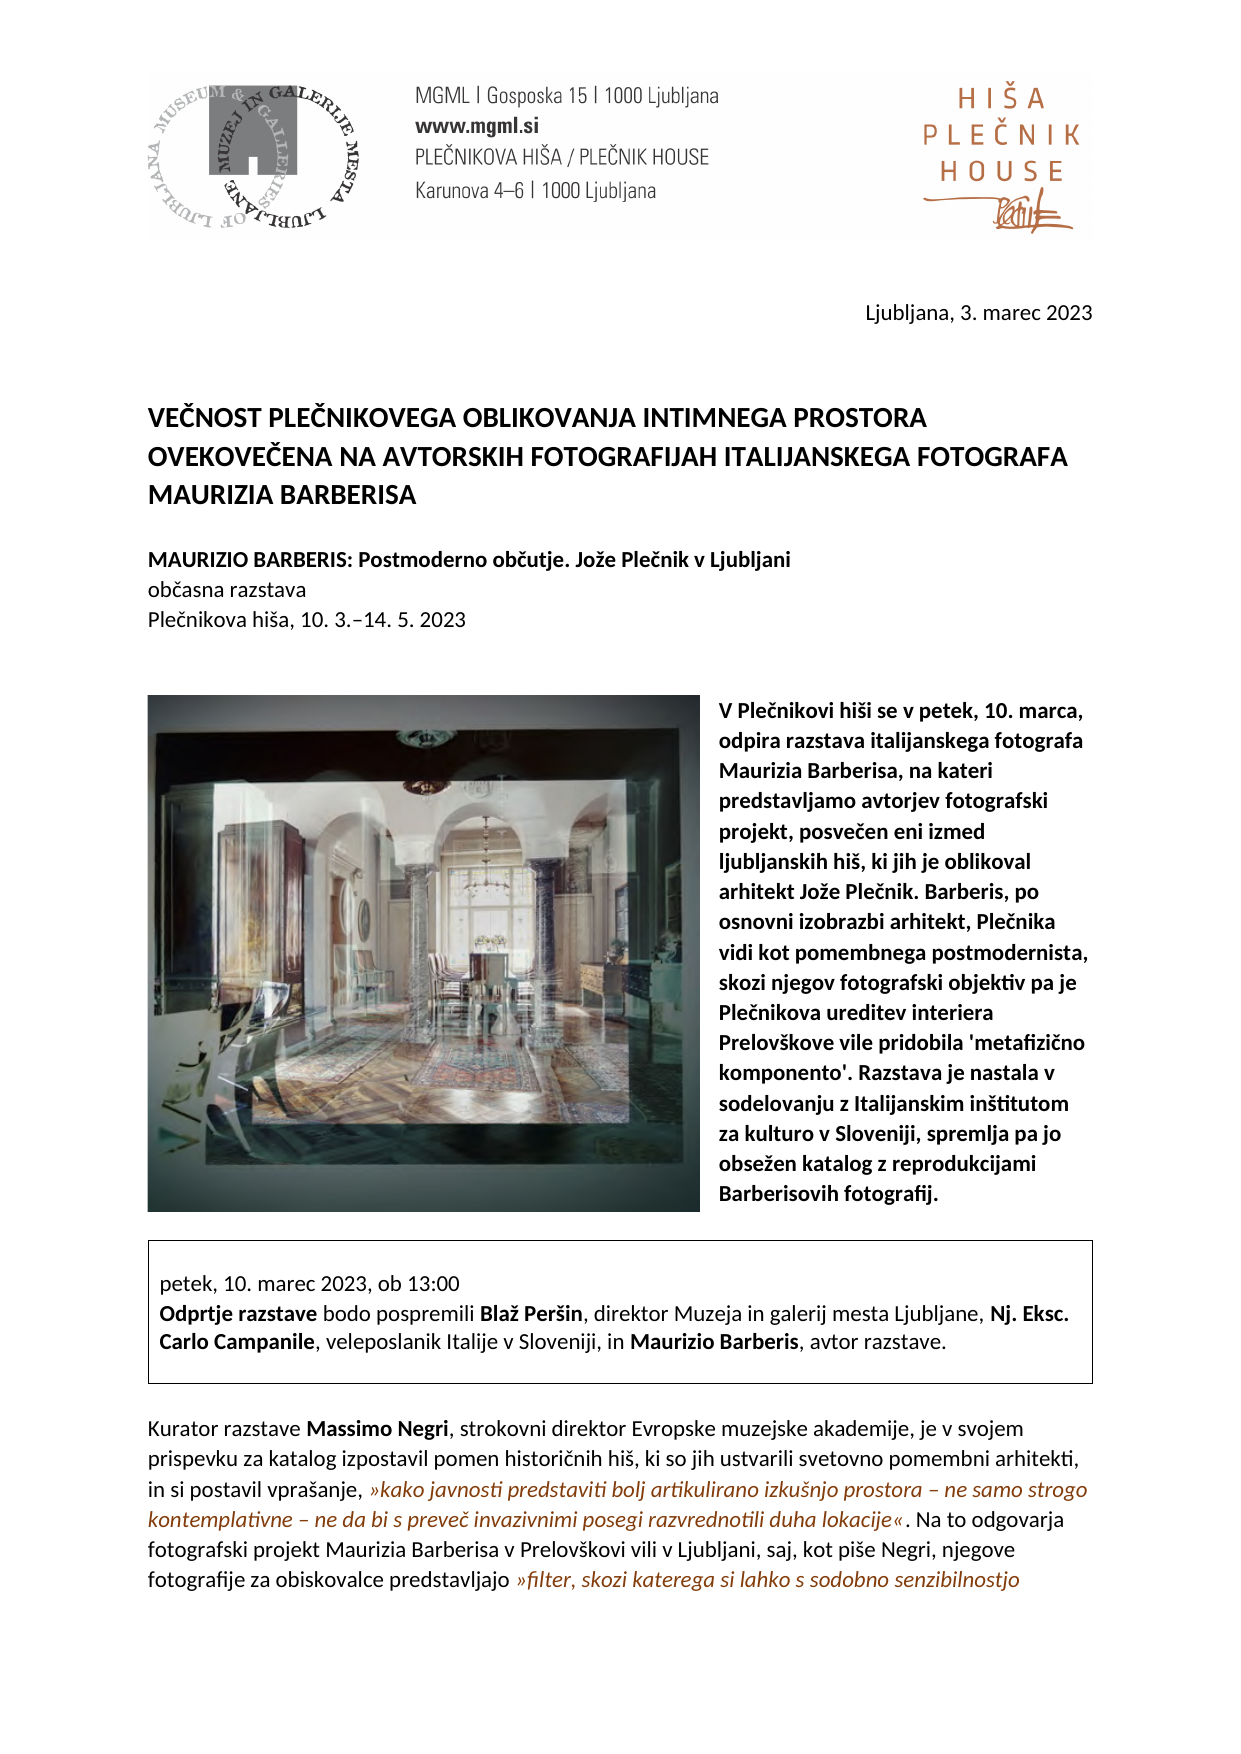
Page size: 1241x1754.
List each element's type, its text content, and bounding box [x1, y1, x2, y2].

picture [147, 695, 700, 1212]
text V Plečnikovi hiši se v petek, 10. marca, odpira razstava italijanskega fotografa Maurizia Barberisa, na kateri predstavljamo avtorjev fotografski projekt, posvečen eni izmed ljubljanskih hiš, ki jih je oblikoval arhitekt Jože Plečnik. Barberis, po osnovni izobrazbi arhitekt, Plečnika vidi kot pomembnega postmodernista, skozi njegov fotografski objektiv pa je Plečnikova ureditev interiera Prelovškove vile pridobila 'metafizično komponento'. Razstava je nastala v sodelovanju z Italijanskim inštitutom za kulturo v Sloveniji, spremlja pa jo obsežen katalog z reprodukcijami Barberisovih fotografij. [700, 696, 1093, 1207]
text Ljubljana, 3. marec 2023 [148, 298, 1093, 326]
text Plečnikova hiša, 10. 3.–14. 5. 2023 [148, 605, 1093, 633]
table_header petek, 10. marec 2023, ob 13:00 Odprtje razstave bodo pospremili Blaž Peršin, direktor Muzeja in galerij mesta Ljubljane, Nj. Eksc. Carlo Campanile, veleposlanik Italije v Sloveniji, in Maurizio Barberis, avtor razstave. [149, 1241, 1092, 1383]
text VEČNOST PLEČNIKOVEGA OBLIKOVANJA INTIMNEGA PROSTORA OVEKOVEČENA NA AVTORSKIH FOTOGRAFIJAH ITALIJANSKEGA FOTOGRAFA MAURIZIA BARBERISA [148, 399, 1093, 512]
text MAURIZIO BARBERIS: Postmoderno občutje. Jože Plečnik v Ljubljani [148, 545, 1093, 573]
text občasna razstava [148, 575, 1093, 603]
picture [147, 73, 1093, 240]
